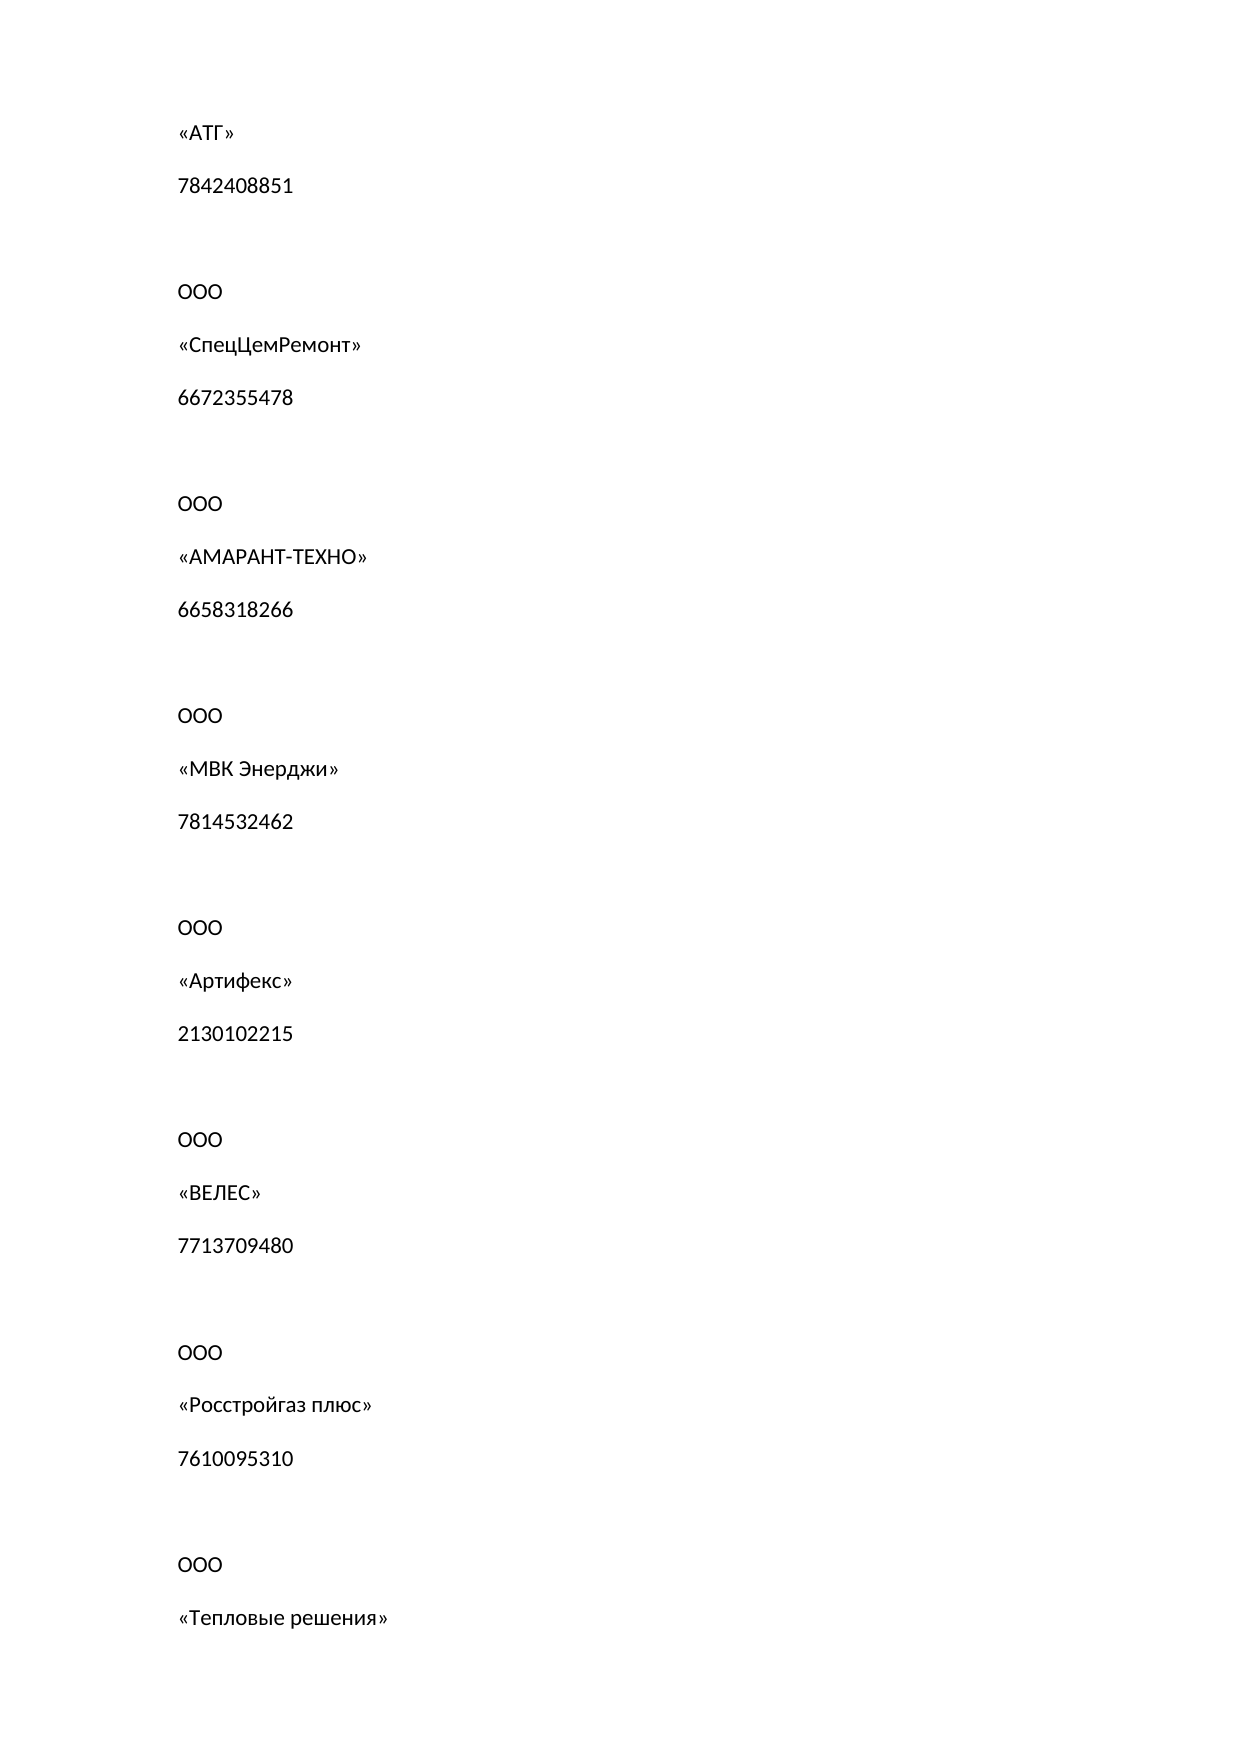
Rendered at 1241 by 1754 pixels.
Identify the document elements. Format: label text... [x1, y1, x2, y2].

text «ВЕЛЕС» [177, 1178, 1152, 1207]
text ООО [177, 1126, 1152, 1153]
text 6672355478 [177, 383, 1152, 411]
text ООО [177, 913, 1152, 941]
text ООО [177, 489, 1152, 517]
text 2130102215 [177, 1019, 1152, 1047]
text «МВК Энерджи» [177, 754, 1152, 782]
text 7814532462 [177, 807, 1152, 835]
text 7713709480 [177, 1232, 1152, 1259]
text ООО [177, 1338, 1152, 1366]
text «Артифекс» [177, 966, 1152, 994]
text «СпецЦемРемонт» [177, 330, 1152, 358]
text «АМАРАНТ-ТЕХНО» [177, 542, 1152, 570]
text «Тепловые решения» [177, 1603, 1152, 1631]
text «Росстройгаз плюс» [177, 1391, 1152, 1419]
text ООО [177, 701, 1152, 729]
text 7610095310 [177, 1444, 1152, 1472]
text 7842408851 [177, 171, 1152, 199]
text ООО [177, 277, 1152, 305]
text ООО [177, 1550, 1152, 1578]
text 6658318266 [177, 595, 1152, 623]
text «АТГ» [177, 118, 1152, 146]
